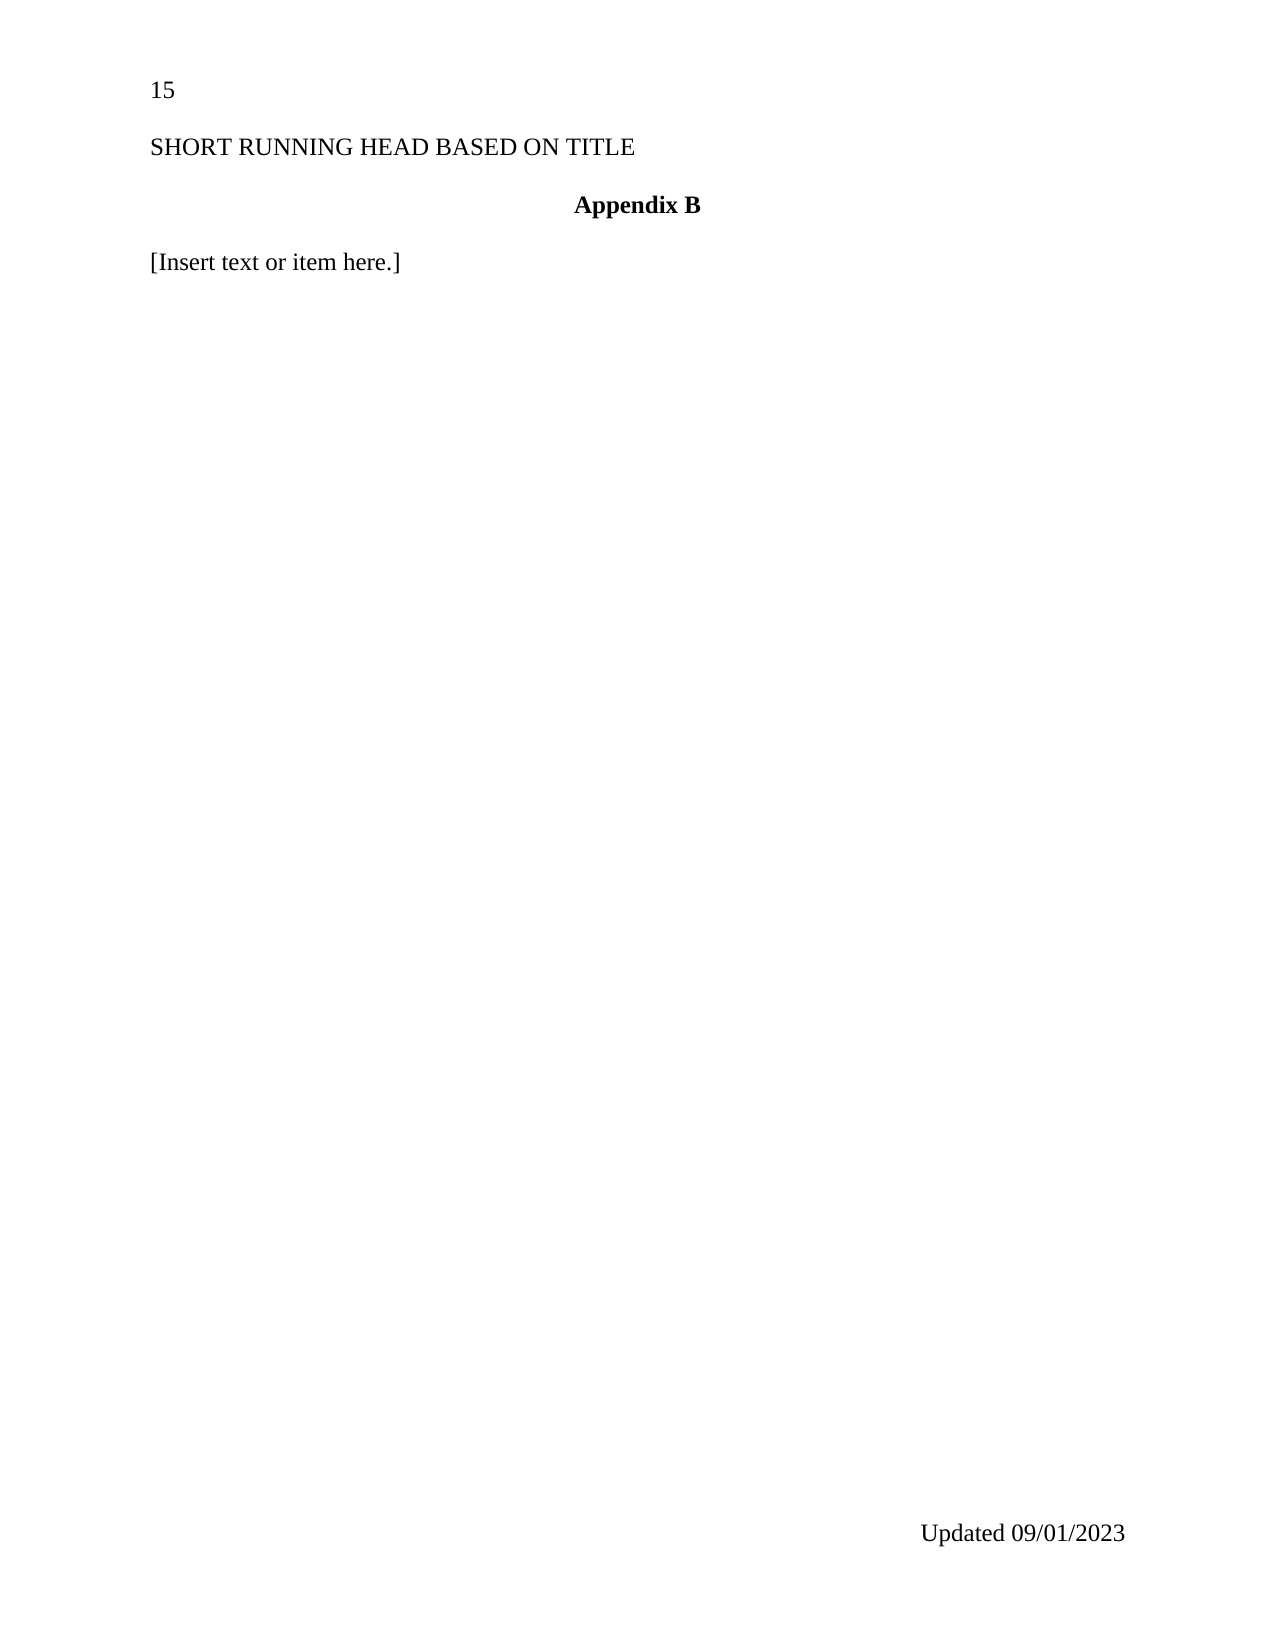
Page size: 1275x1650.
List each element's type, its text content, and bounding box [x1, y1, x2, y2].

subtitle Appendix B [150, 190, 1125, 219]
text [Insert text or item here.] [150, 247, 1125, 276]
